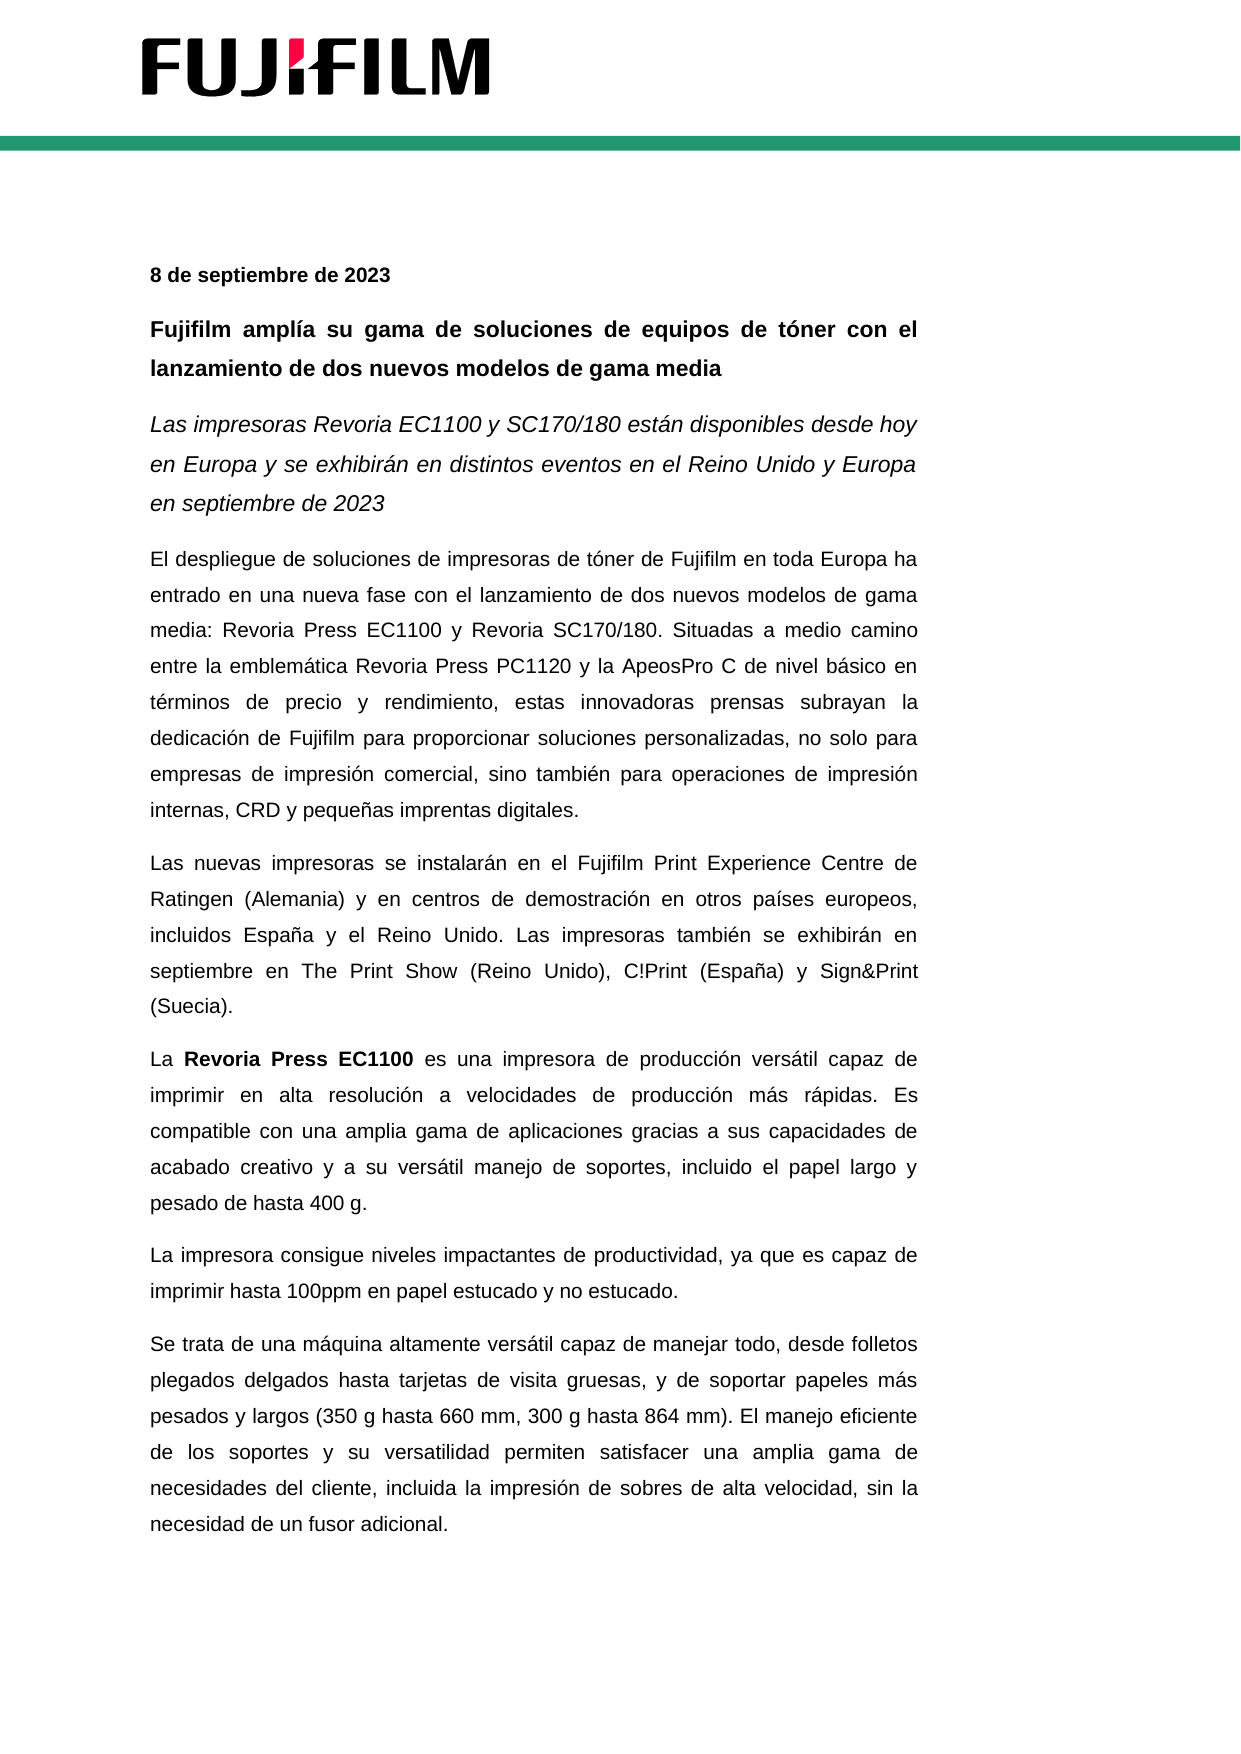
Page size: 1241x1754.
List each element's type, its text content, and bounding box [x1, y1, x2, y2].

text Las nuevas impresoras se instalarán en el Fujifilm Print Experience Centre de Ratingen (Alemania) y en centros de demostración en otros países europeos, incluidos España y el Reino Unido. Las impresoras también se exhibirán en septiembre en The Print Show (Reino Unido), C!Print (España) y Sign&Print (Suecia). [150, 851, 919, 1018]
text El despliegue de soluciones de impresoras de tóner de Fujifilm en toda Europa ha entrado en una nueva fase con el lanzamiento de dos nuevos modelos de gama media: Revoria Press EC1100 y Revoria SC170/180. Situadas a medio camino entre la emblemática Revoria Press PC1120 y la ApeosPro C de nivel básico en términos de precio y rendimiento, estas innovadoras prensas subrayan la dedicación de Fujifilm para proporcionar soluciones personalizadas, no solo para empresas de impresión comercial, sino también para operaciones de impresión internas, CRD y pequeñas imprentas digitales. [150, 546, 919, 822]
text Las impresoras Revoria EC1100 y SC170/180 están disponibles desde hoy en Europa y se exhibirán en distintos eventos en el Reino Unido y Europa en septiembre de 2023 [150, 411, 919, 517]
text Fujifilm amplía su gama de soluciones de equipos de tóner con el lanzamiento de dos nuevos modelos de gama media [150, 316, 919, 382]
text 8 de septiembre de 2023 [150, 263, 919, 287]
text Se trata de una máquina altamente versátil capaz de manejar todo, desde folletos plegados delgados hasta tarjetas de visita gruesas, y de soportar papeles más pesados y largos (350 g hasta 660 mm, 300 g hasta 864 mm). El manejo eficiente de los soportes y su versatilidad permiten satisfacer una amplia gama de necesidades del cliente, incluida la impresión de sobres de alta velocidad, sin la necesidad de un fusor adicional. [150, 1332, 919, 1536]
text La impresora consigue niveles impactantes de productividad, ya que es capaz de imprimir hasta 100ppm en papel estucado y no estucado. [150, 1243, 919, 1303]
text La Revoria Press EC1100 es una impresora de producción versátil capaz de imprimir en alta resolución a velocidades de producción más rápidas. Es compatible con una amplia gama de aplicaciones gracias a sus capacidades de acabado creativo y a su versátil manejo de soportes, incluido el papel largo y pesado de hasta 400 g. [150, 1047, 919, 1215]
